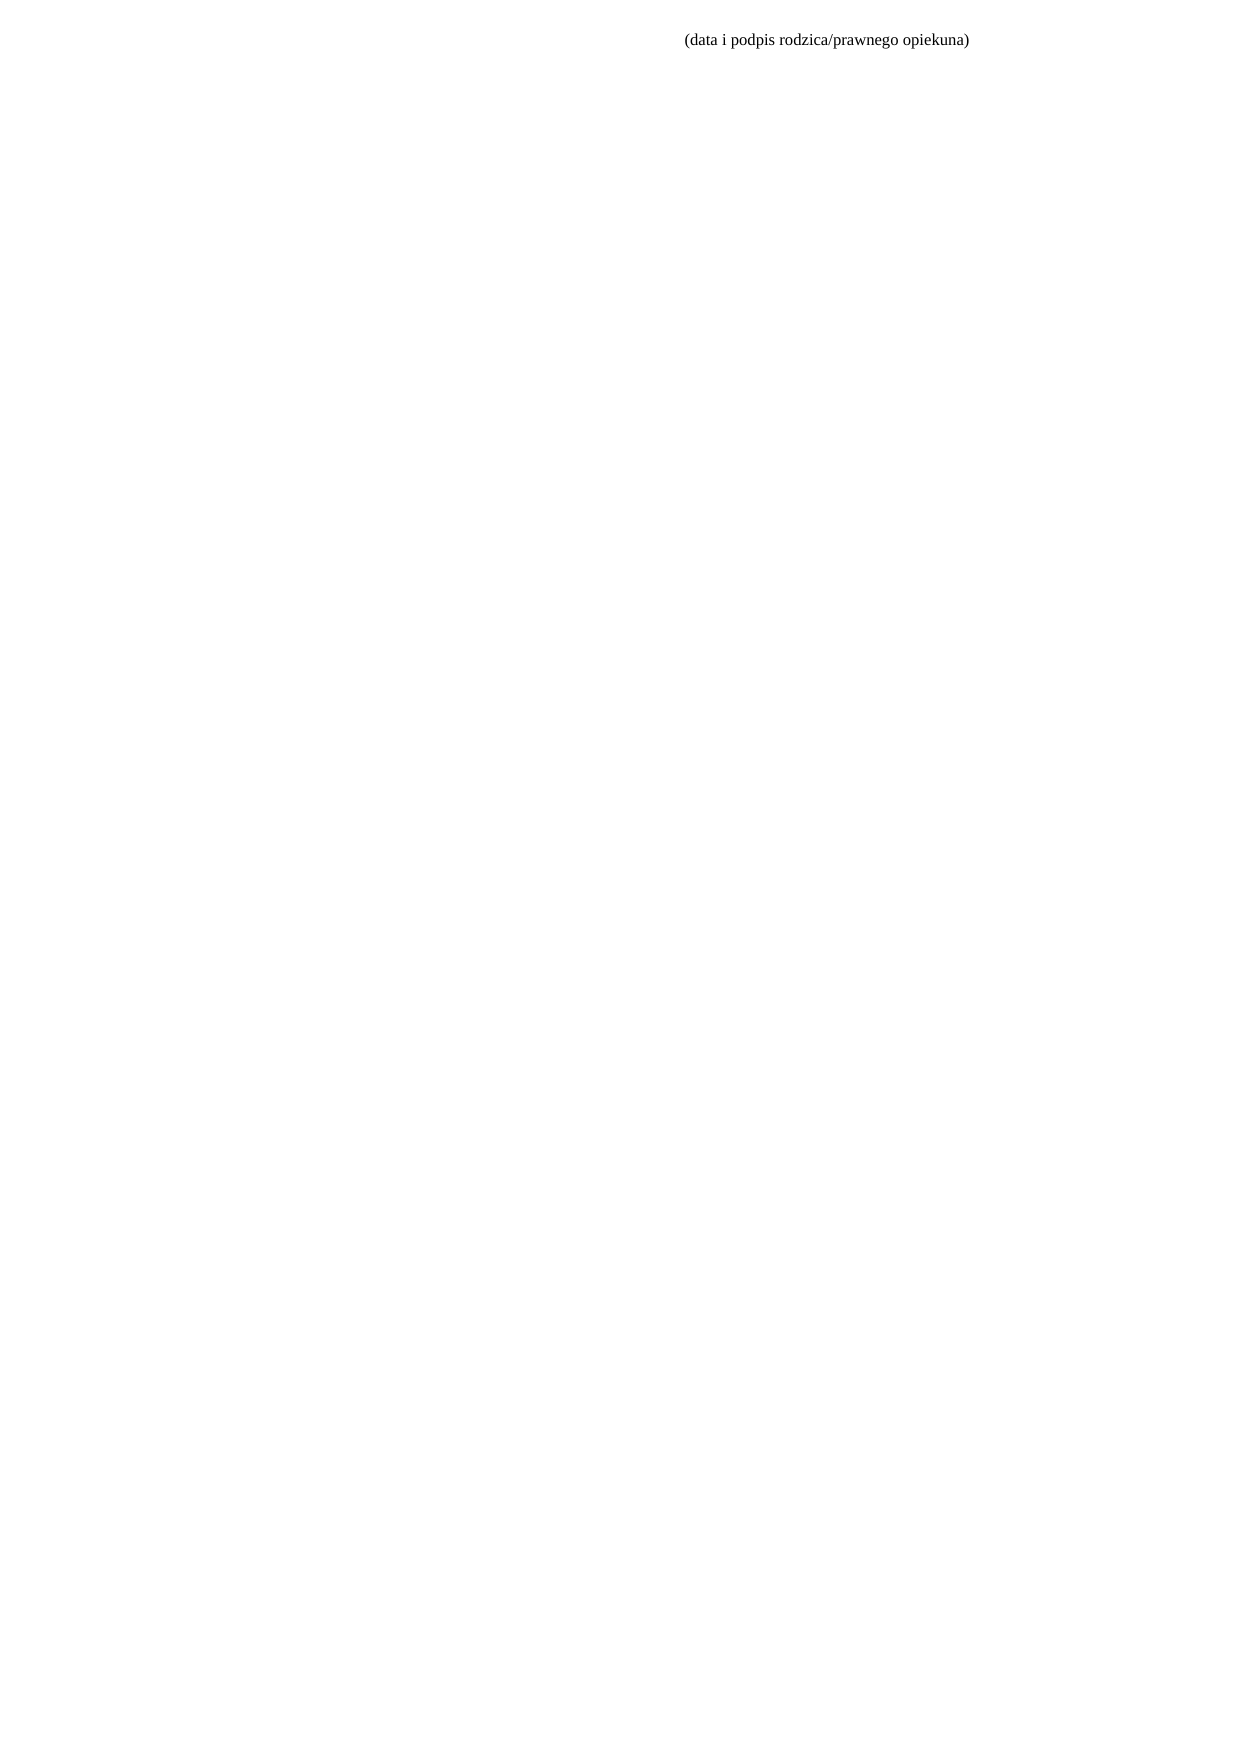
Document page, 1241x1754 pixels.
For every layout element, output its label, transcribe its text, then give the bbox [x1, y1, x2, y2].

list (data i podpis rodzica/prawnego opiekuna) [487, 29, 1152, 49]
